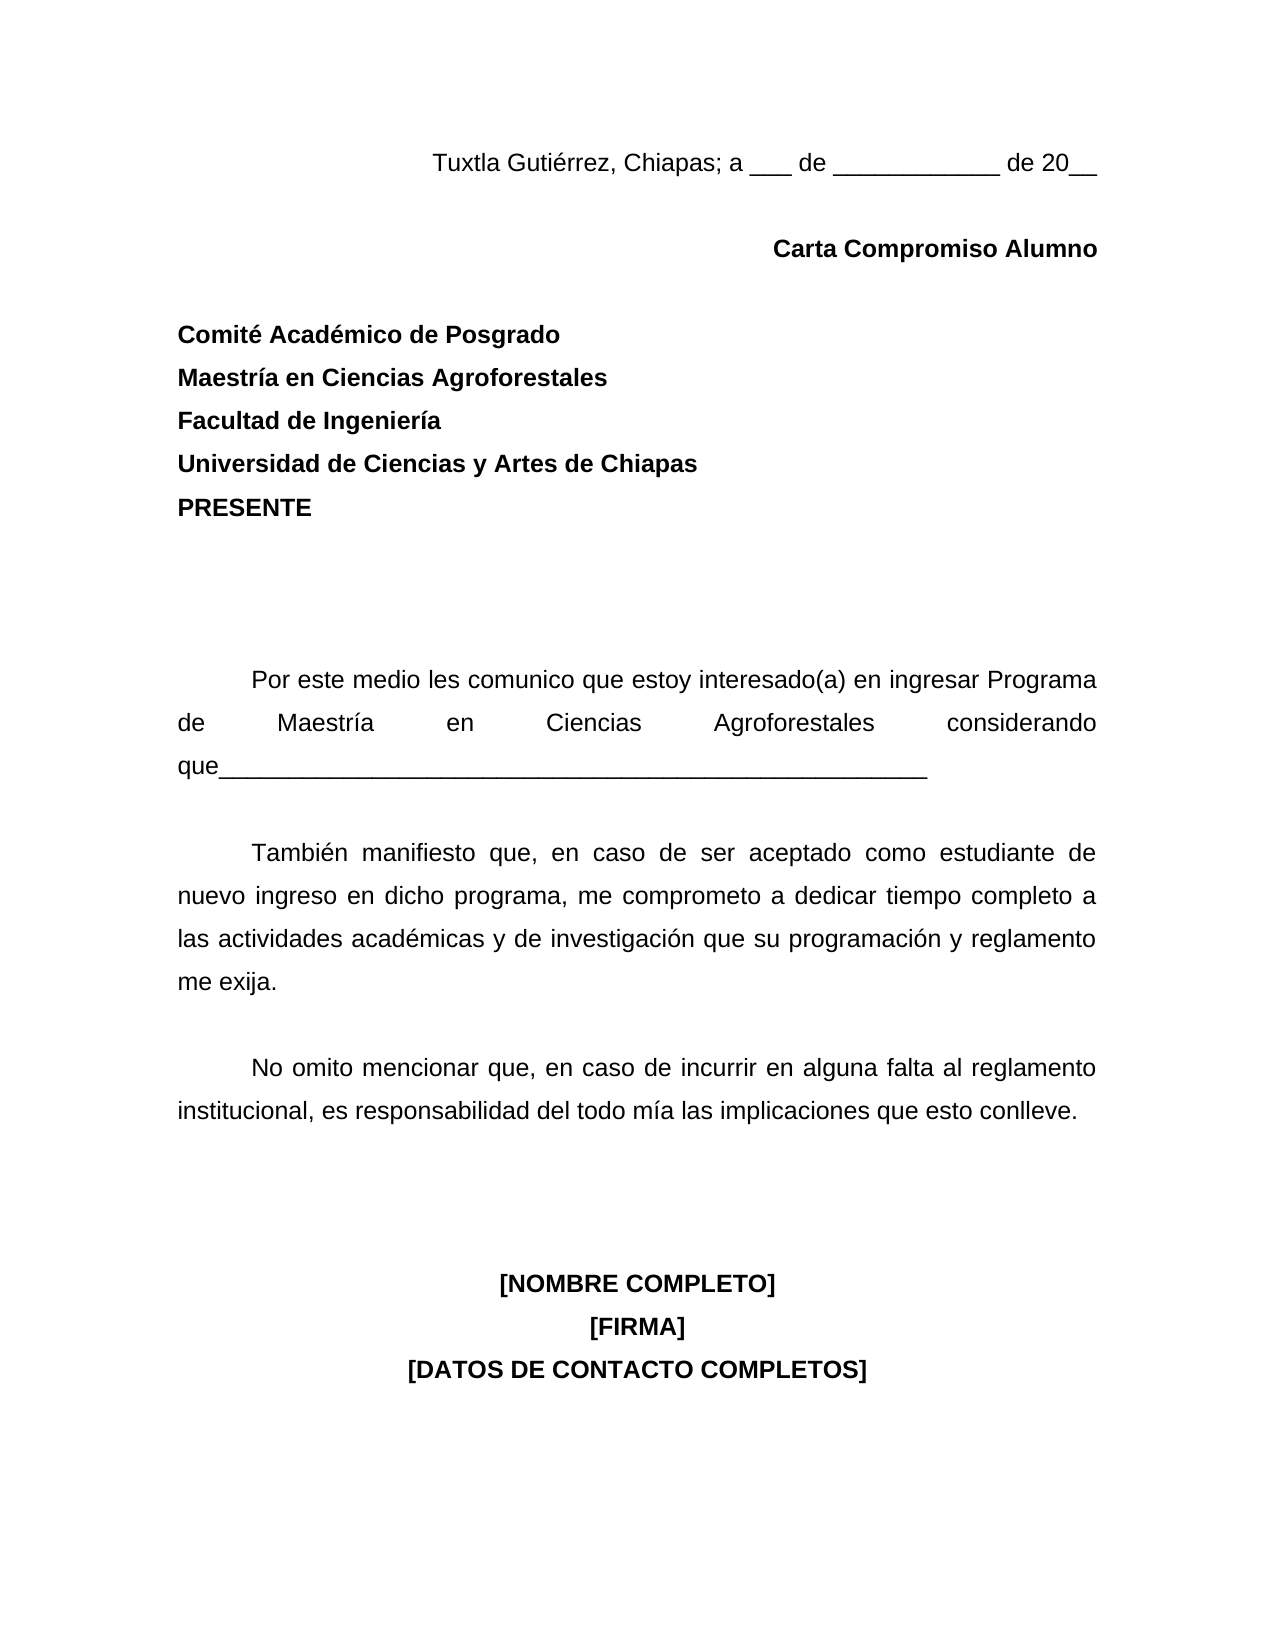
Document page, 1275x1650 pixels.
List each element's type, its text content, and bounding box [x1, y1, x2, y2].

text PRESENTE [177, 493, 1098, 521]
text Universidad de Ciencias y Artes de Chiapas [177, 449, 1098, 478]
text [FIRMA] [177, 1312, 1098, 1341]
text [DATOS DE CONTACTO COMPLETOS] [177, 1355, 1098, 1384]
text Comité Académico de Posgrado [177, 320, 1098, 349]
text Maestría en Ciencias Agroforestales [177, 363, 1098, 392]
text También manifiesto que, en caso de ser aceptado como estudiante de nuevo ingreso en dicho programa, me comprometo a dedicar tiempo completo a las actividades académicas y de investigación que su programación y reglamento me exija. [177, 838, 1098, 996]
text Tuxtla Gutiérrez, Chiapas; a ___ de ____________ de 20__ [177, 148, 1098, 176]
text [NOMBRE COMPLETO] [177, 1269, 1098, 1298]
text No omito mencionar que, en caso de incurrir en alguna falta al reglamento institucional, es responsabilidad del todo mía las implicaciones que esto conlleve. [177, 1053, 1098, 1125]
text Carta Compromiso Alumno [177, 234, 1098, 263]
text Por este medio les comunico que estoy interesado(a) en ingresar Programa de Maestría en Ciencias Agroforestales considerando que___________________________________________________ [177, 665, 1098, 780]
text Facultad de Ingeniería [177, 406, 1098, 435]
